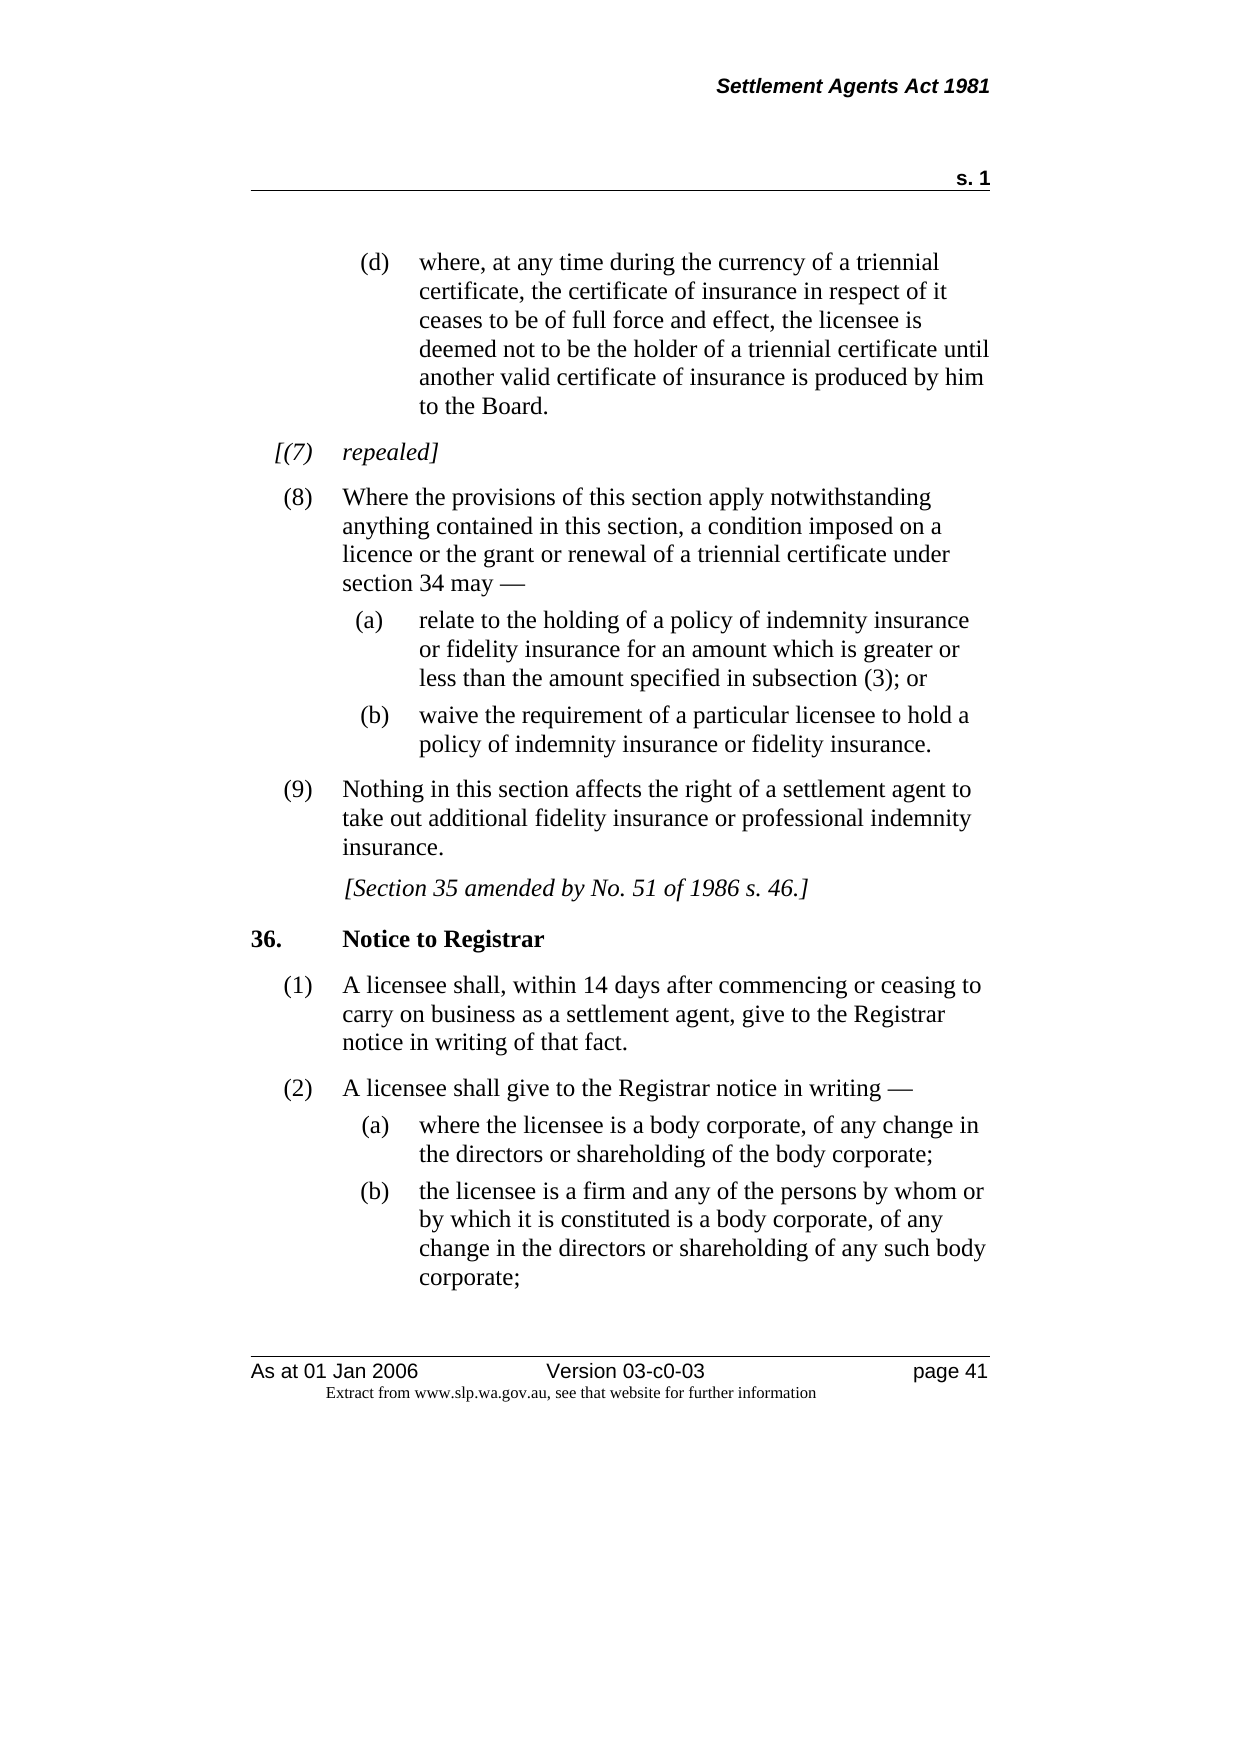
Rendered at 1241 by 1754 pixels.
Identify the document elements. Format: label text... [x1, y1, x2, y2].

text (8) Where the provisions of this section apply notwithstanding anything contained in this section, a condition imposed on a licence or the grant or renewal of a triennial certificate under section 34 may — [251, 482, 990, 597]
text (b) waive the requirement of a particular licensee to hold a policy of indemnity insurance or fidelity insurance. [251, 700, 990, 757]
text (d) where, at any time during the currency of a triennial certificate, the certificate of insurance in respect of it ceases to be of full force and effect, the licensee is deemed not to be the holder of a triennial certificate until another valid certificate of insurance is produced by him to the Board. [251, 247, 990, 420]
subtitle 36. Notice to Registrar [251, 924, 990, 953]
text (9) Nothing in this section affects the right of a settlement agent to take out additional fidelity insurance or professional indemnity insurance. [251, 774, 990, 860]
text (b) the licensee is a firm and any of the persons by whom or by which it is constituted is a body corporate, of any change in the directors or shareholding of any such body corporate; [251, 1176, 990, 1291]
text [(7) repealed] [251, 437, 990, 465]
text (1) A licensee shall, within 14 days after commencing or ceasing to carry on business as a settlement agent, give to the Registrar notice in writing of that fact. [251, 970, 990, 1056]
text [Section 35 amended by No. 51 of 1986 s. 46.] [251, 873, 990, 902]
text (2) A licensee shall give to the Registrar notice in writing — [251, 1073, 990, 1102]
text (a) where the licensee is a body corporate, of any change in the directors or shareholding of the body corporate; [251, 1110, 990, 1167]
text (a) relate to the holding of a policy of indemnity insurance or fidelity insurance for an amount which is greater or less than the amount specified in subsection (3); or [251, 605, 990, 692]
